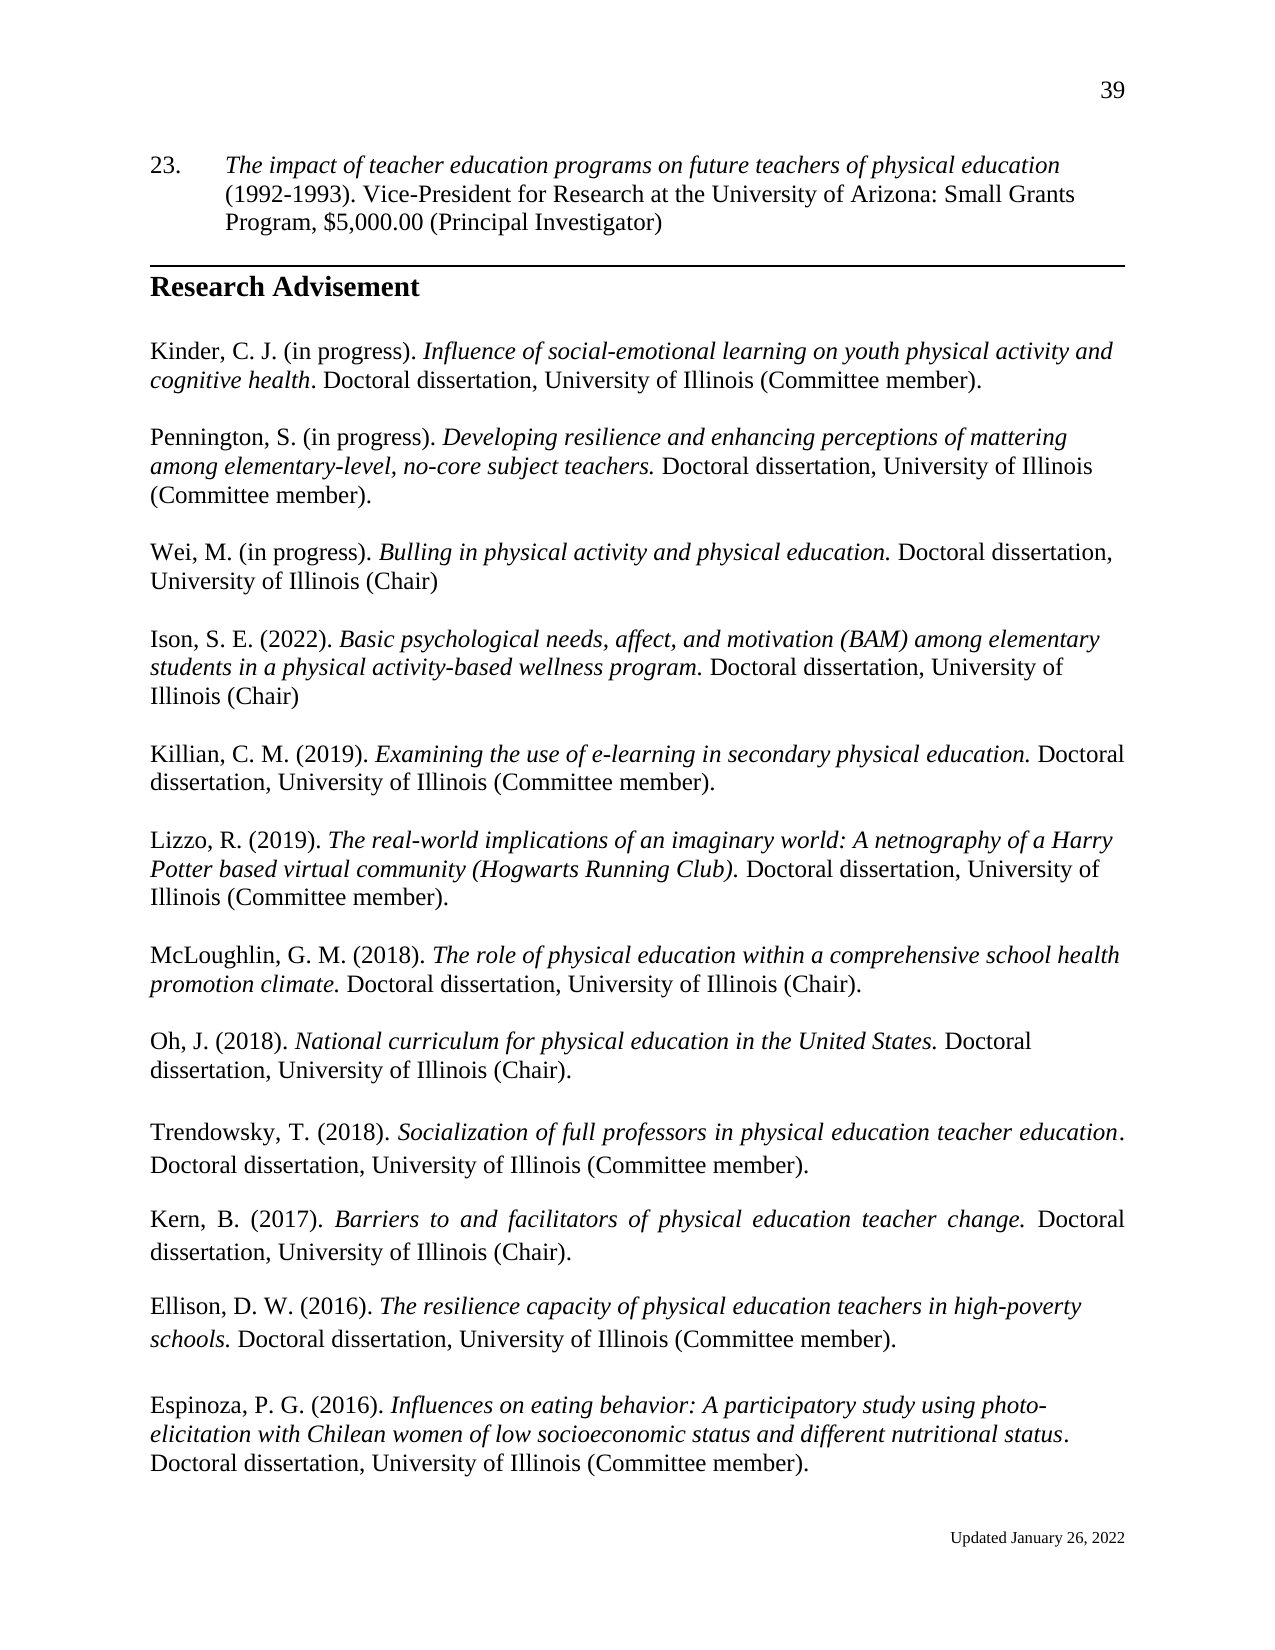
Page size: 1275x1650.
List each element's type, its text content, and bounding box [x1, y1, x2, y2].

text Wei, M. (in progress). Bulling in physical activity and physical education. Doctoral dissertation, University of Illinois (Chair) [150, 537, 1125, 595]
text Kinder, C. J. (in progress). Influence of social-emotional learning on youth physical activity and cognitive health. Doctoral dissertation, University of Illinois (Committee member). [150, 336, 1125, 394]
text Kern, B. (2017). Barriers to and facilitators of physical education teacher change. Doctoral dissertation, University of Illinois (Chair). [150, 1204, 1125, 1266]
text Research Advisement [150, 267, 1125, 303]
text Espinoza, P. G. (2016). Influences on eating behavior: A participatory study using photo-elicitation with Chilean women of low socioeconomic status and different nutritional status. Doctoral dissertation, University of Illinois (Committee member). [150, 1390, 1125, 1476]
text Ison, S. E. (2022). Basic psychological needs, affect, and motivation (BAM) among elementary students in a physical activity-based wellness program. Doctoral dissertation, University of Illinois (Chair) [150, 624, 1125, 710]
text Oh, J. (2018). National curriculum for physical education in the United States. Doctoral dissertation, University of Illinois (Chair). [150, 1026, 1125, 1084]
text Lizzo, R. (2019). The real-world implications of an imaginary world: A netnography of a Harry Potter based virtual community (Hogwarts Running Club). Doctoral dissertation, University of Illinois (Committee member). [150, 825, 1125, 911]
text McLoughlin, G. M. (2018). The role of physical education within a comprehensive school health promotion climate. Doctoral dissertation, University of Illinois (Chair). [150, 940, 1125, 997]
text Trendowsky, T. (2018). Socialization of full professors in physical education teacher education. Doctoral dissertation, University of Illinois (Committee member). [150, 1117, 1125, 1179]
text Pennington, S. (in progress). Developing resilience and enhancing perceptions of mattering among elementary-level, no-core subject teachers. Doctoral dissertation, University of Illinois (Committee member). [150, 422, 1125, 509]
list The impact of teacher education programs on future teachers of physical education (1992-1993). Vice-President for Research at the University of Arizona: Small Grants Program, $5,000.00 (Principal Investigator) [150, 150, 1125, 236]
text Killian, C. M. (2019). Examining the use of e-learning in secondary physical education. Doctoral dissertation, University of Illinois (Committee member). [150, 739, 1125, 796]
text Ellison, D. W. (2016). The resilience capacity of physical education teachers in high-poverty schools. Doctoral dissertation, University of Illinois (Committee member). [150, 1291, 1125, 1353]
